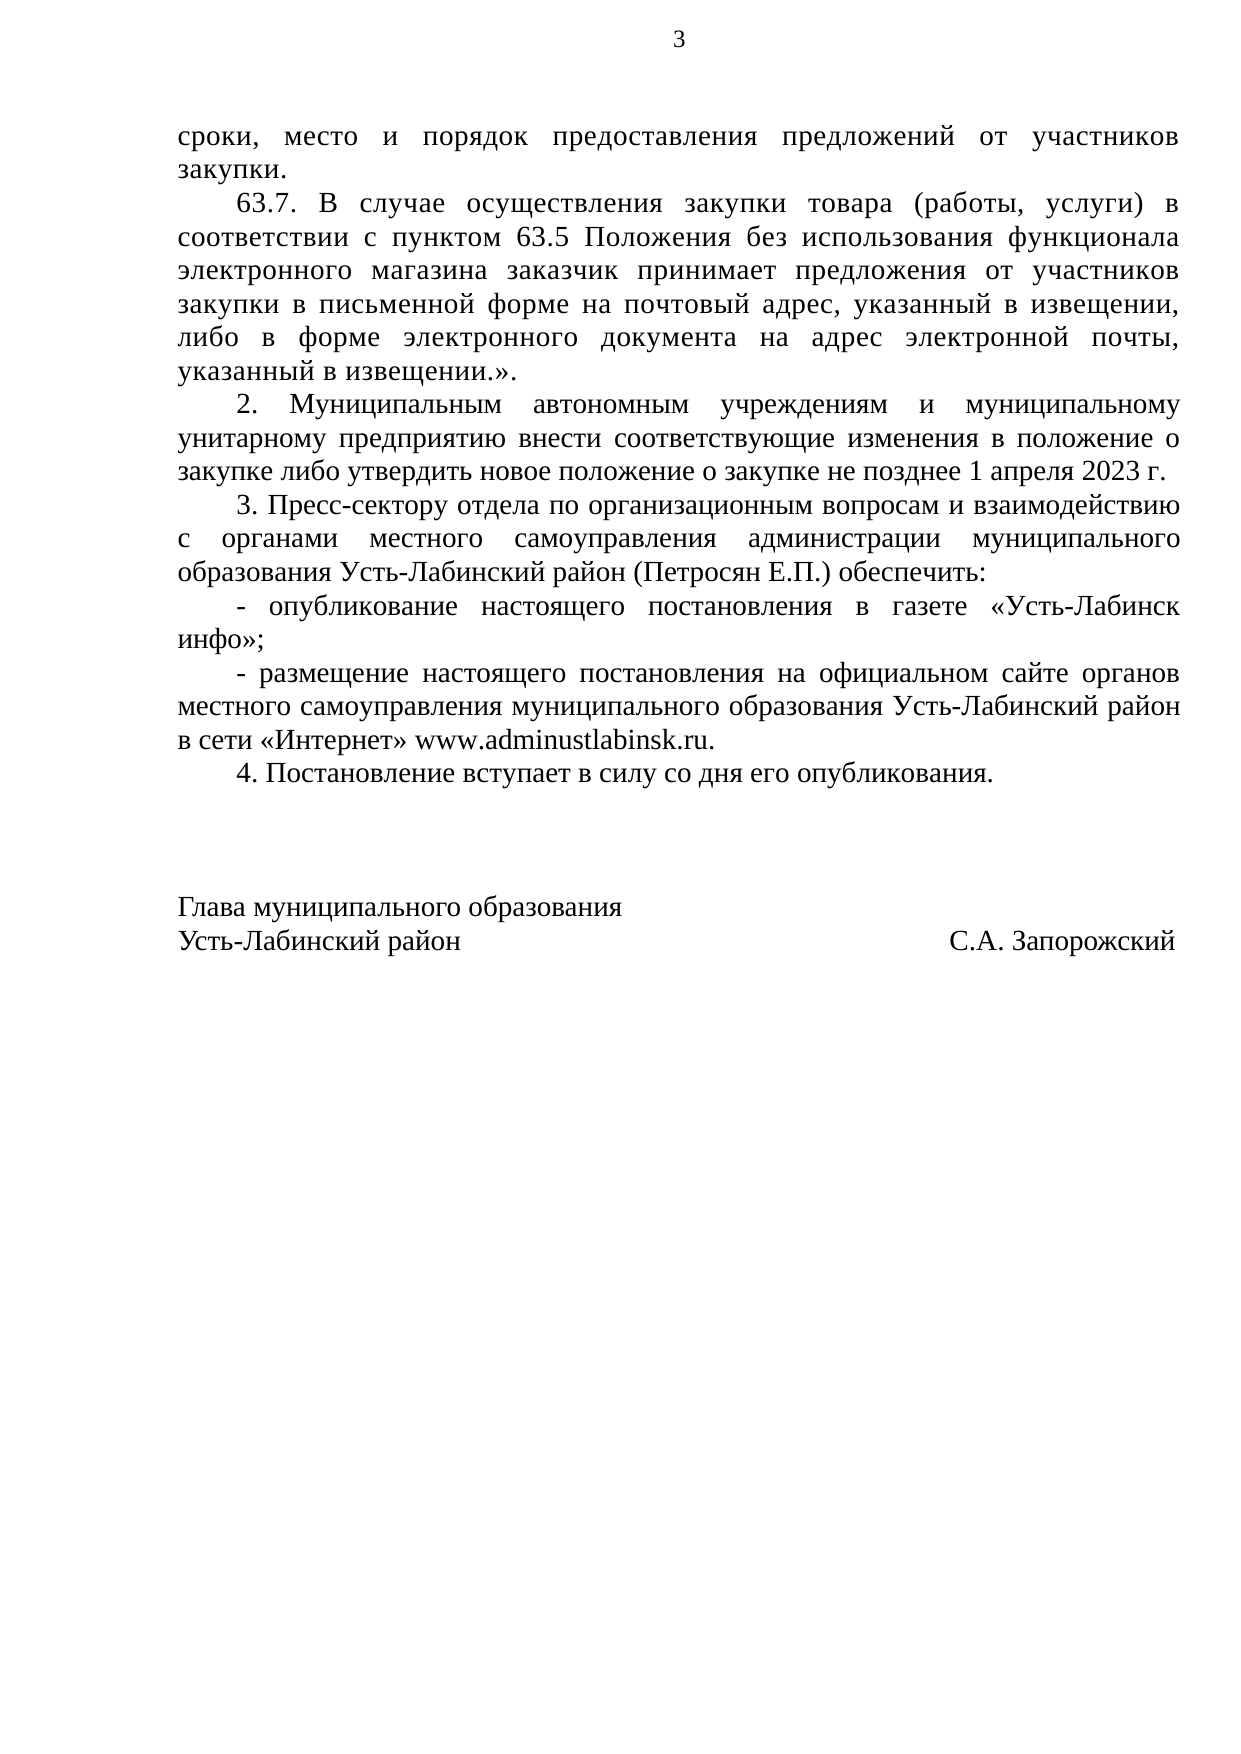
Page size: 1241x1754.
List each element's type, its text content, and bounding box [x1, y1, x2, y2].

text Усть-Лабинский район С.А. Запорожский [177, 923, 1181, 957]
text Глава муниципального образования [177, 889, 1181, 923]
text 63.7. В случае осуществления закупки товара (работы, услуги) в соответствии с пунктом 63.5 Положения без использования функционала электронного магазина заказчик принимает предложения от участников закупки в письменной форме на почтовый адрес, указанный в извещении, либо в форме электронного документа на адрес электронной почты, указанный в извещении.». [177, 185, 1181, 386]
text - размещение настоящего постановления на официальном сайте органов местного самоуправления муниципального образования Усть-Лабинский район в сети «Интернет» www.adminustlabinsk.ru. [177, 655, 1181, 755]
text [177, 118, 1181, 185]
text 2. Муниципальным автономным учреждениям и муниципальному унитарному предприятию внести соответствующие изменения в положение о закупке либо утвердить новое положение о закупке не позднее 1 апреля 2023 г. [177, 386, 1181, 487]
text 4. Постановление вступает в силу со дня его опубликования. [177, 755, 1181, 789]
text - опубликование настоящего постановления в газете «Усть-Лабинск инфо»; [177, 588, 1181, 655]
text 3. Пресс-сектору отдела по организационным вопросам и взаимодействию с органами местного самоуправления администрации муниципального образования Усть-Лабинский район (Петросян Е.П.) обеспечить: [177, 487, 1181, 588]
